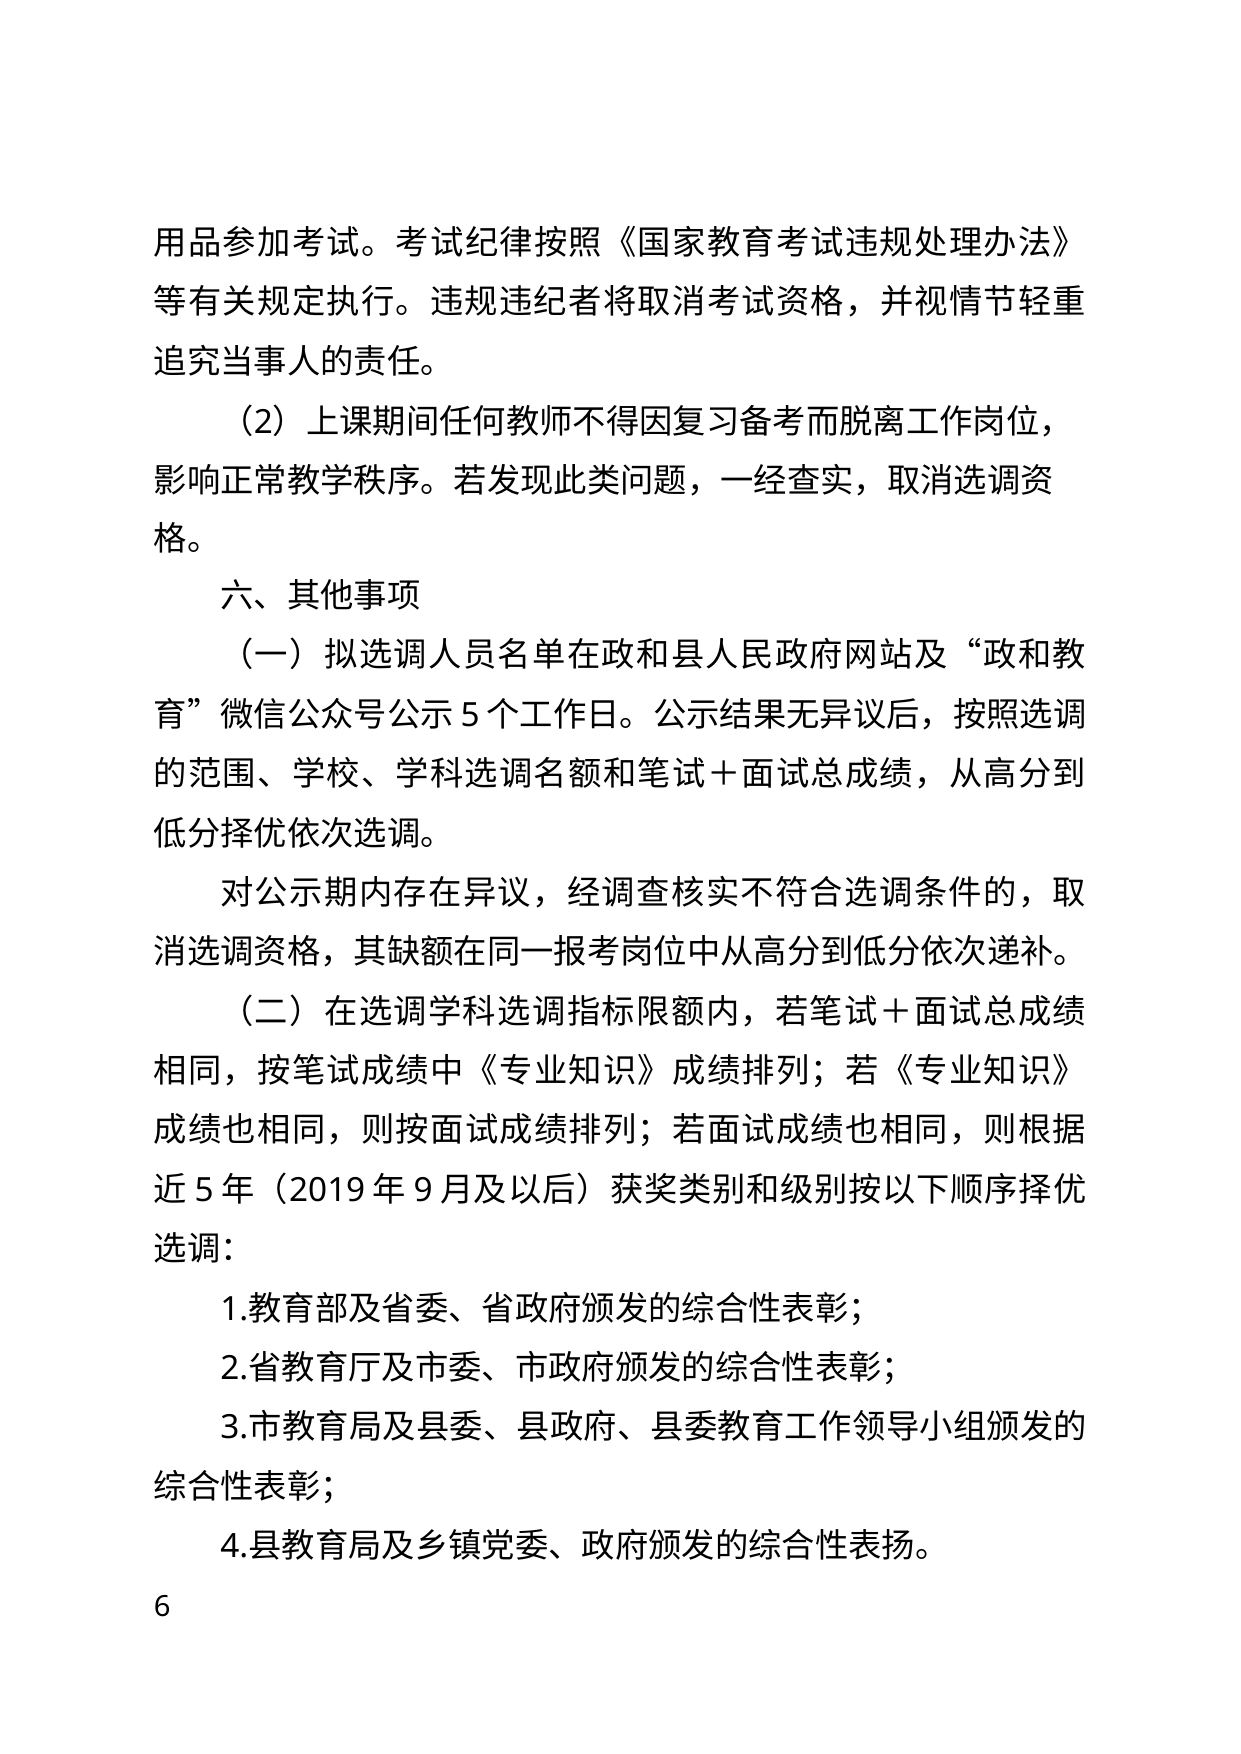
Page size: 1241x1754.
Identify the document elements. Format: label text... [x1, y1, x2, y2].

text 4.县教育局及乡镇党委、政府颁发的综合性表扬。 [153, 1510, 1087, 1569]
text 六、其他事项 [153, 560, 1087, 619]
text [153, 207, 1087, 385]
text 1.教育部及省委、省政府颁发的综合性表彰； [153, 1272, 1087, 1332]
text （2）上课期间任何教师不得因复习备考而脱离工作岗位，影响正常教学秩序。若发现此类问题，一经查实，取消选调资格。 [153, 385, 1087, 560]
text （一）拟选调人员名单在政和县人民政府网站及“政和教育”微信公众号公示5个工作日。公示结果无异议后，按照选调的范围、学校、学科选调名额和笔试＋面试总成绩，从高分到低分择优依次选调。 [153, 619, 1087, 857]
text 3.市教育局及县委、县政府、县委教育工作领导小组颁发的综合性表彰； [153, 1391, 1087, 1510]
text 对公示期内存在异议，经调查核实不符合选调条件的，取消选调资格，其缺额在同一报考岗位中从高分到低分依次递补。 [153, 857, 1087, 976]
text 2.省教育厅及市委、市政府颁发的综合性表彰； [153, 1332, 1087, 1391]
text （二）在选调学科选调指标限额内，若笔试＋面试总成绩相同，按笔试成绩中《专业知识》成绩排列；若《专业知识》成绩也相同，则按面试成绩排列；若面试成绩也相同，则根据近5年（2019年9月及以后）获奖类别和级别按以下顺序择优选调： [153, 976, 1087, 1272]
